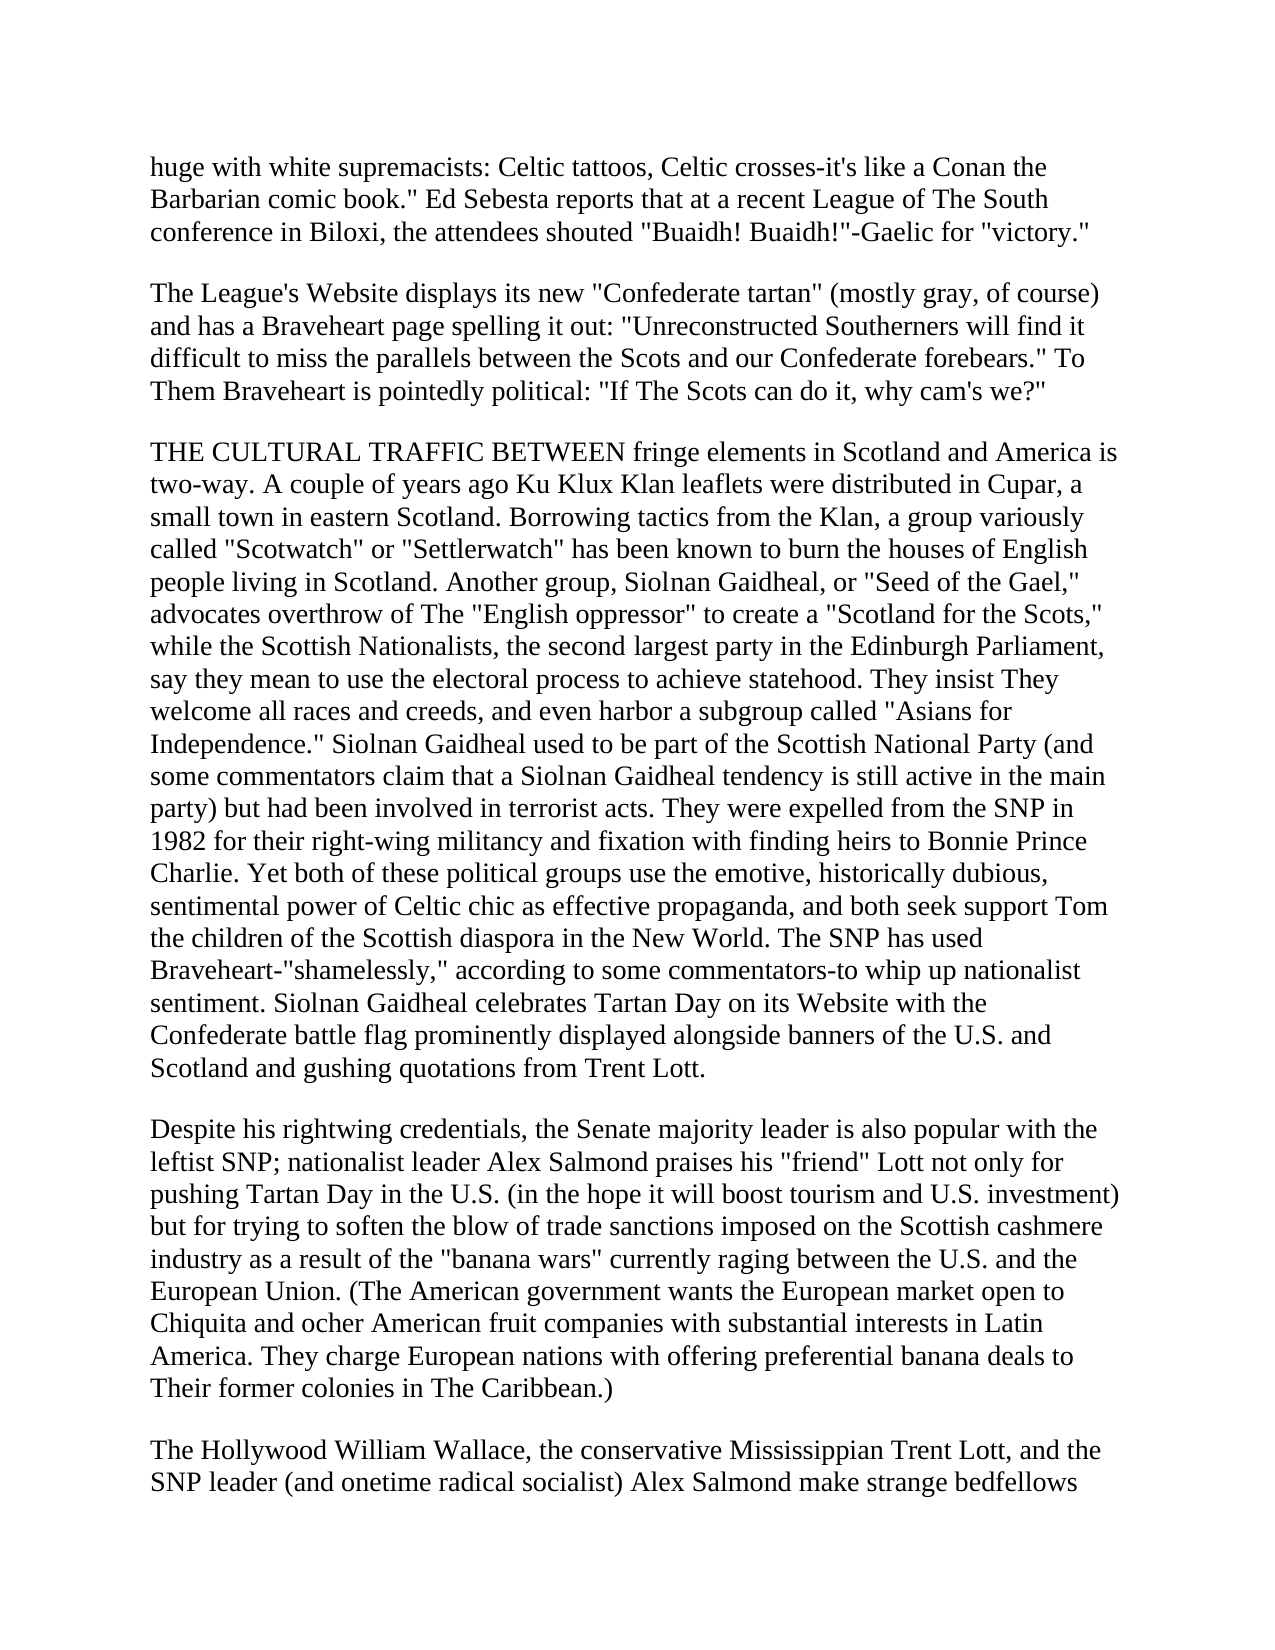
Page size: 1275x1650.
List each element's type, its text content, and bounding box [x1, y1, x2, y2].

text THE CULTURAL TRAFFIC BETWEEN fringe elements in Scotland and America is two-way. A couple of years ago Ku Klux Klan leaflets were distributed in Cupar, a small town in eastern Scotland. Borrowing tactics from the Klan, a group variously called "Scotwatch" or "Settlerwatch" has been known to burn the houses of English people living in Scotland. Another group, Siolnan Gaidheal, or "Seed of the Gael," advocates overthrow of The "English oppressor" to create a "Scotland for the Scots," while the Scottish Nationalists, the second largest party in the Edinburgh Parliament, say they mean to use the electoral process to achieve statehood. They insist They welcome all races and creeds, and even harbor a subgroup called "Asians for Independence." Siolnan Gaidheal used to be part of the Scottish National Party (and some commentators claim that a Siolnan Gaidheal tendency is still active in the main party) but had been involved in terrorist acts. They were expelled from the SNP in 1982 for their right-wing militancy and fixation with finding heirs to Bonnie Prince Charlie. Yet both of these political groups use the emotive, historically dubious, sentimental power of Celtic chic as effective propaganda, and both seek support Tom the children of the Scottish diaspora in the New World. The SNP has used Braveheart-"shamelessly," according to some commentators-to whip up nationalist sentiment. Siolnan Gaidheal celebrates Tartan Day on its Website with the Confederate battle flag prominently displayed alongside banners of the U.S. and Scotland and gushing quotations from Trent Lott. [150, 435, 1125, 1083]
text Despite his rightwing credentials, the Senate majority leader is also popular with the leftist SNP; nationalist leader Alex Salmond praises his "friend" Lott not only for pushing Tartan Day in the U.S. (in the hope it will boost tourism and U.S. investment) but for trying to soften the blow of trade sanctions imposed on the Scottish cashmere industry as a result of the "banana wars" currently raging between the U.S. and the European Union. (The American government wants the European market open to Chiquita and ocher American fruit companies with substantial interests in Latin America. They charge European nations with offering preferential banana deals to Their former colonies in The Caribbean.) [150, 1112, 1125, 1404]
text The League's Website displays its new "Confederate tartan" (mostly gray, of course) and has a Braveheart page spelling it out: "Unreconstructed Southerners will find it difficult to miss the parallels between the Scots and our Confederate forebears." To Them Braveheart is pointedly political: "If The Scots can do it, why cam's we?" [150, 276, 1125, 406]
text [150, 150, 1125, 247]
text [150, 1433, 1125, 1498]
